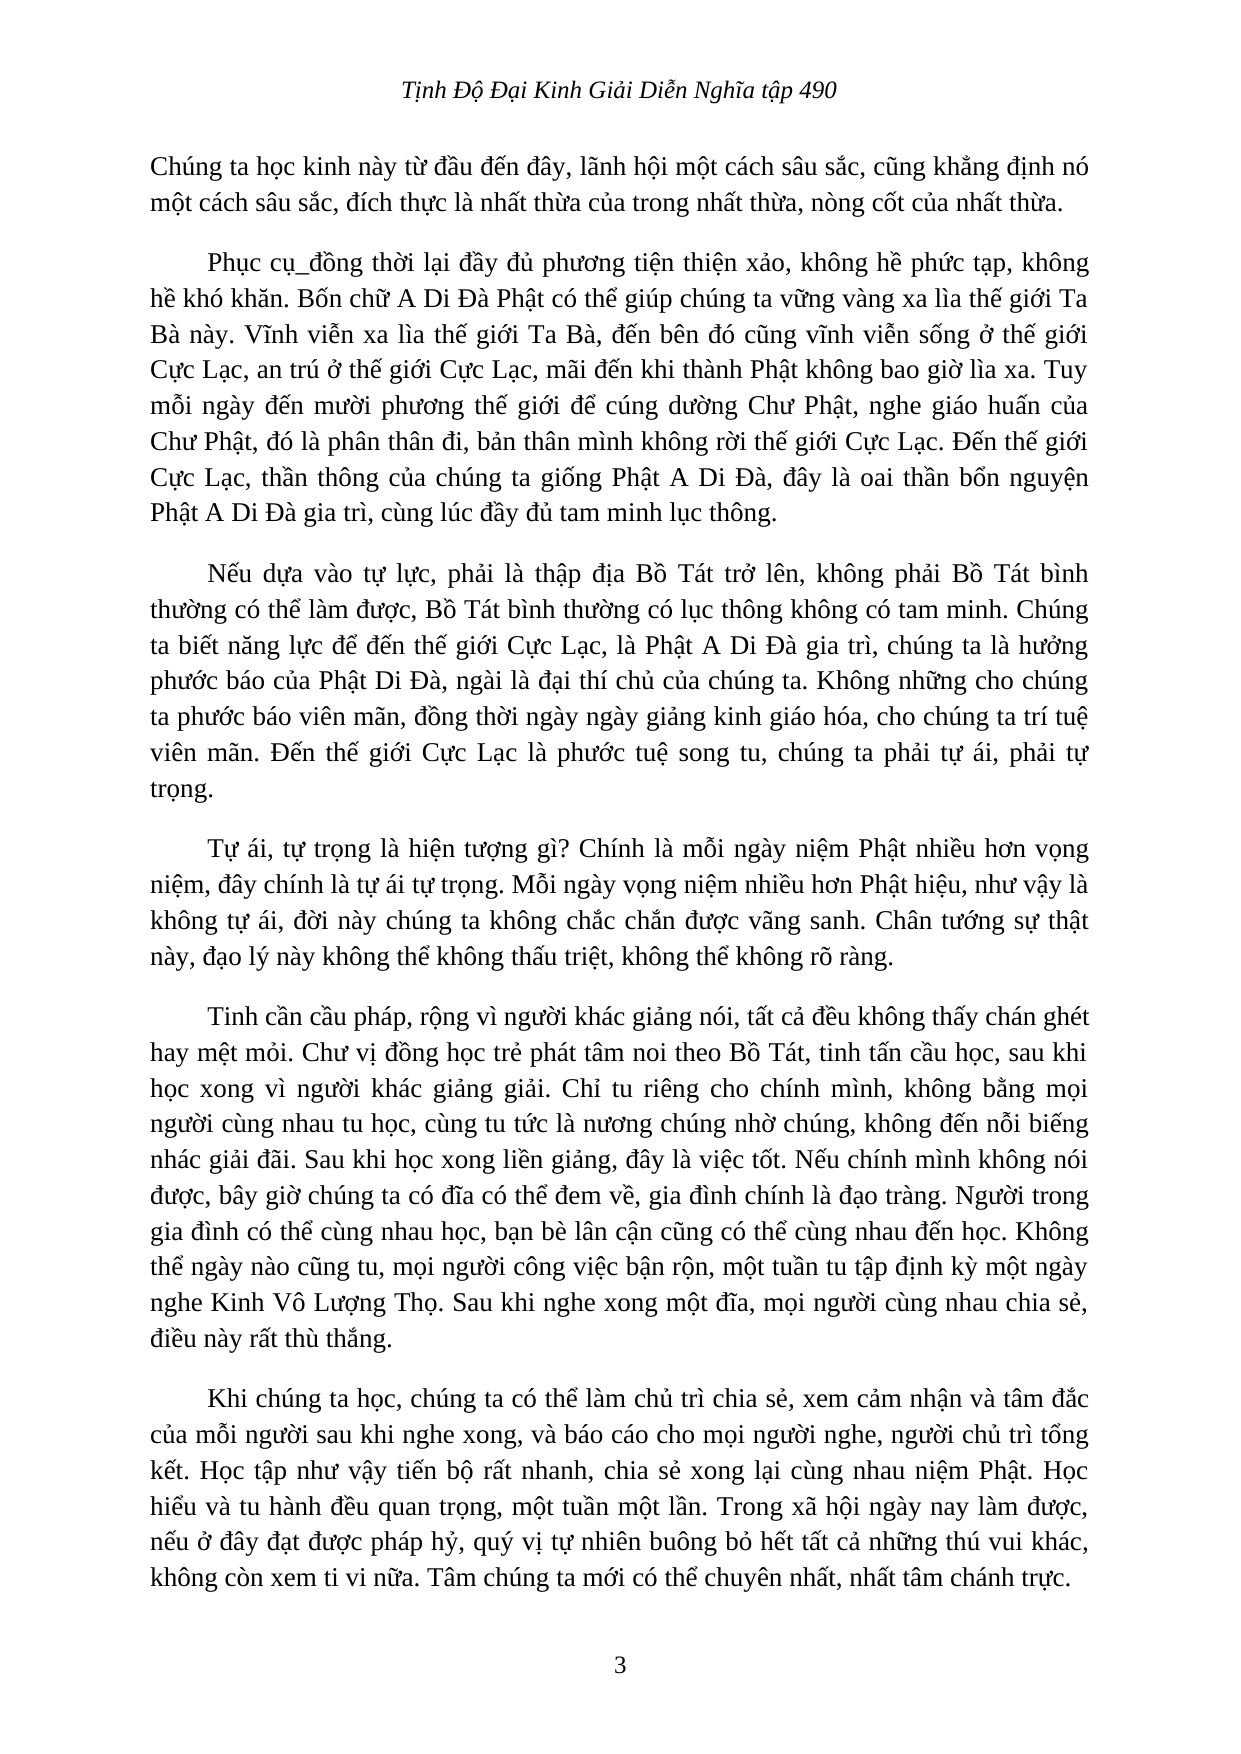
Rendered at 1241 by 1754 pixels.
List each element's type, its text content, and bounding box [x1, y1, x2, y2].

text Tự ái, tự trọng là hiện tượng gì? Chính là mỗi ngày niệm Phật nhiều hơn vọng niệm, đây chính là tự ái tự trọng. Mỗi ngày vọng niệm nhiều hơn Phật hiệu, như vậy là không tự ái, đời này chúng ta không chắc chắn được vãng sanh. Chân tướng sự thật này, đạo lý này không thể không thấu triệt, không thể không rõ ràng. [150, 832, 1090, 971]
text Tinh cần cầu pháp, rộng vì người khác giảng nói, tất cả đều không thấy chán ghét hay mệt mỏi. Chư vị đồng học trẻ phát tâm noi theo Bồ Tát, tinh tấn cầu học, sau khi học xong vì người khác giảng giải. Chỉ tu riêng cho chính mình, không bằng mọi người cùng nhau tu học, cùng tu tức là nương chúng nhờ chúng, không đến nỗi biếng nhác giải đãi. Sau khi học xong liền giảng, đây là việc tốt. Nếu chính mình không nói được, bây giờ chúng ta có đĩa có thể đem về, gia đình chính là đạo tràng. Người trong gia đình có thể cùng nhau học, bạn bè lân cận cũng có thể cùng nhau đến học. Không thể ngày nào cũng tu, mọi người công việc bận rộn, một tuần tu tập định kỳ một ngày nghe Kinh Vô Lượng Thọ. Sau khi nghe xong một đĩa, mọi người cùng nhau chia sẻ, điều này rất thù thắng. [150, 1000, 1090, 1353]
text Phục cụ_đồng thời lại đầy đủ phương tiện thiện xảo, không hề phức tạp, không hề khó khăn. Bốn chữ A Di Đà Phật có thể giúp chúng ta vững vàng xa lìa thế giới Ta Bà này. Vĩnh viễn xa lìa thế giới Ta Bà, đến bên đó cũng vĩnh viễn sống ở thế giới Cực Lạc, an trú ở thế giới Cực Lạc, mãi đến khi thành Phật không bao giờ lìa xa. Tuy mỗi ngày đến mười phương thế giới để cúng dường Chư Phật, nghe giáo huấn của Chư Phật, đó là phân thân đi, bản thân mình không rời thế giới Cực Lạc. Đến thế giới Cực Lạc, thần thông của chúng ta giống Phật A Di Đà, đây là oai thần bổn nguyện Phật A Di Đà gia trì, cùng lúc đầy đủ tam minh lục thông. [150, 246, 1090, 528]
text Khi chúng ta học, chúng ta có thể làm chủ trì chia sẻ, xem cảm nhận và tâm đắc của mỗi người sau khi nghe xong, và báo cáo cho mọi người nghe, người chủ trì tổng kết. Học tập như vậy tiến bộ rất nhanh, chia sẻ xong lại cùng nhau niệm Phật. Học hiểu và tu hành đều quan trọng, một tuần một lần. Trong xã hội ngày nay làm được, nếu ở đây đạt được pháp hỷ, quý vị tự nhiên buông bỏ hết tất cả những thú vui khác, không còn xem ti vi nữa. Tâm chúng ta mới có thể chuyên nhất, nhất tâm chánh trực. [150, 1383, 1090, 1592]
text Nếu dựa vào tự lực, phải là thập địa Bồ Tát trở lên, không phải Bồ Tát bình thường có thể làm được, Bồ Tát bình thường có lục thông không có tam minh. Chúng ta biết năng lực để đến thế giới Cực Lạc, là Phật A Di Đà gia trì, chúng ta là hưởng phước báo của Phật Di Đà, ngài là đại thí chủ của chúng ta. Không những cho chúng ta phước báo viên mãn, đồng thời ngày ngày giảng kinh giáo hóa, cho chúng ta trí tuệ viên mãn. Đến thế giới Cực Lạc là phước tuệ song tu, chúng ta phải tự ái, phải tự trọng. [150, 557, 1090, 803]
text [150, 150, 1090, 217]
